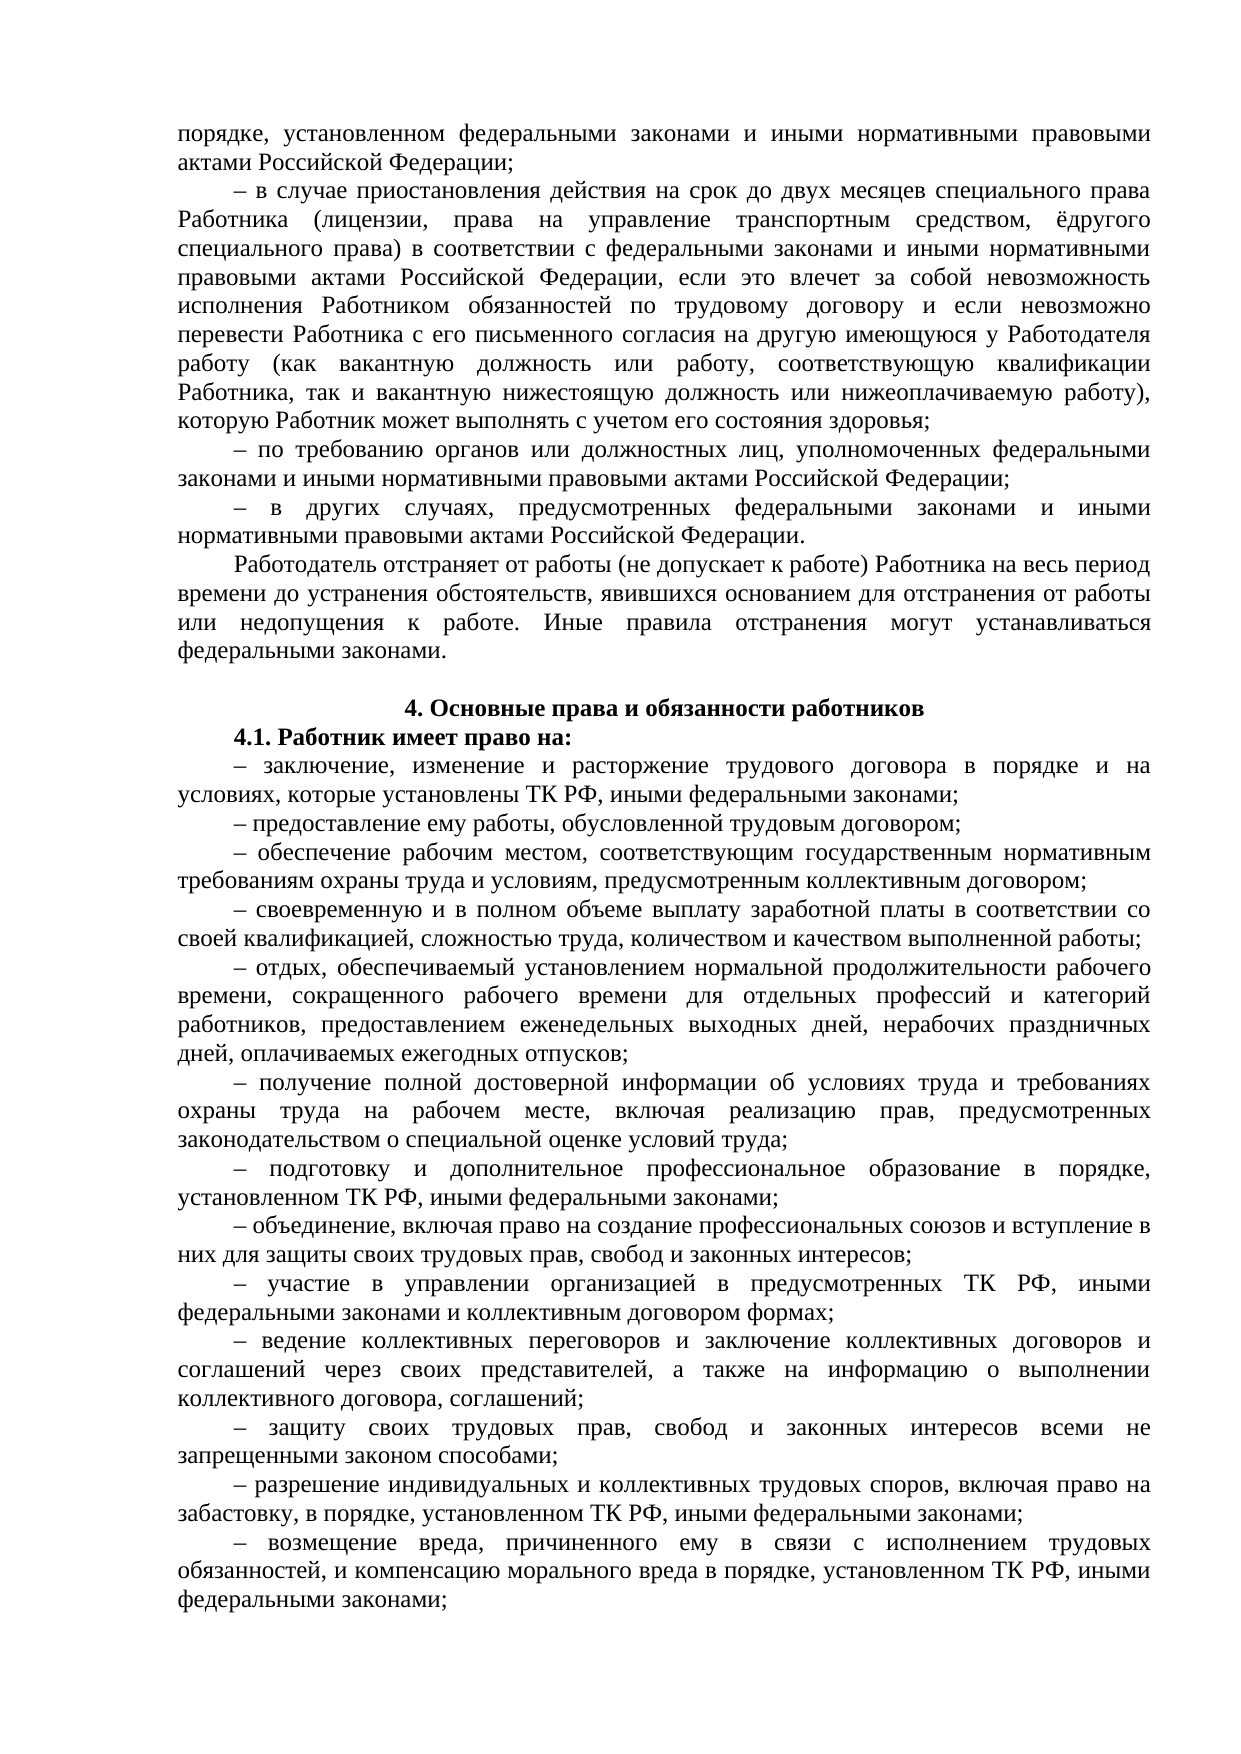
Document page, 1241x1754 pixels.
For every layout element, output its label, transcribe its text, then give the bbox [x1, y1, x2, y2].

text Работодатель отстраняет от работы (не допускает к работе) Работника на весь период времени до устранения обстоятельств, явившихся основанием для отстранения от работы или недопущения к работе. Иные правила отстранения могут устанавливаться федеральными законами. [177, 549, 1152, 664]
text – в случае приостановления действия на срок до двух месяцев специального права Работника (лицензии, права на управление транспортным средством, ёдругого специального права) в соответствии с федеральными законами и иными нормативными правовыми актами Российской Федерации, если это влечет за собой невозможность исполнения Работником обязанностей по трудовому договору и если невозможно перевести Работника с его письменного согласия на другую имеющуюся у Работодателя работу (как вакантную должность или работу, соответствующую квалификации Работника, так и вакантную нижестоящую должность или нижеоплачиваемую работу), которую Работник может выполнять с учетом его состояния здоровья; [177, 176, 1152, 434]
text – отдых, обеспечиваемый установлением нормальной продолжительности рабочего времени, сокращенного рабочего времени для отдельных профессий и категорий работников, предоставлением еженедельных выходных дней, нерабочих праздничных дней, оплачиваемых ежегодных отпусков; [177, 952, 1152, 1067]
text – заключение, изменение и расторжение трудового договора в порядке и на условиях, которые установлены ТК РФ, иными федеральными законами; [177, 751, 1152, 808]
text – в других случаях, предусмотренных федеральными законами и иными нормативными правовыми актами Российской Федерации. [177, 492, 1152, 549]
text – получение полной достоверной информации об условиях труда и требованиях охраны труда на рабочем месте, включая реализацию прав, предусмотренных законодательством о специальной оценке условий труда; [177, 1067, 1152, 1153]
text 4.1. Работник имеет право на: [177, 722, 1152, 751]
text – защиту своих трудовых прав, свобод и законных интересов всеми не запрещенными законом способами; [177, 1412, 1152, 1469]
text – своевременную и в полном объеме выплату заработной платы в соответствии со своей квалификацией, сложностью труда, количеством и качеством выполненной работы; [177, 894, 1152, 952]
text – участие в управлении организацией в предусмотренных ТК РФ, иными федеральными законами и коллективным договором формах; [177, 1268, 1152, 1326]
text – разрешение индивидуальных и коллективных трудовых споров, включая право на забастовку, в порядке, установленном ТК РФ, иными федеральными законами; [177, 1469, 1152, 1527]
text – обеспечение рабочим местом, соответствующим государственным нормативным требованиям охраны труда и условиям, предусмотренным коллективным договором; [177, 837, 1152, 894]
text – объединение, включая право на создание профессиональных союзов и вступление в них для защиты своих трудовых прав, свобод и законных интересов; [177, 1211, 1152, 1268]
text – ведение коллективных переговоров и заключение коллективных договоров и соглашений через своих представителей, а также на информацию о выполнении коллективного договора, соглашений; [177, 1326, 1152, 1412]
text – по требованию органов или должностных лиц, уполномоченных федеральными законами и иными нормативными правовыми актами Российской Федерации; [177, 434, 1152, 492]
text – возмещение вреда, причиненного ему в связи с исполнением трудовых обязанностей, и компенсацию морального вреда в порядке, установленном ТК РФ, иными федеральными законами; [177, 1527, 1152, 1613]
text – подготовку и дополнительное профессиональное образование в порядке, установленном ТК РФ, иными федеральными законами; [177, 1153, 1152, 1211]
text – предоставление ему работы, обусловленной трудовым договором; [177, 808, 1152, 837]
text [177, 118, 1152, 176]
text 4. Основные права и обязанности работников [177, 693, 1152, 722]
